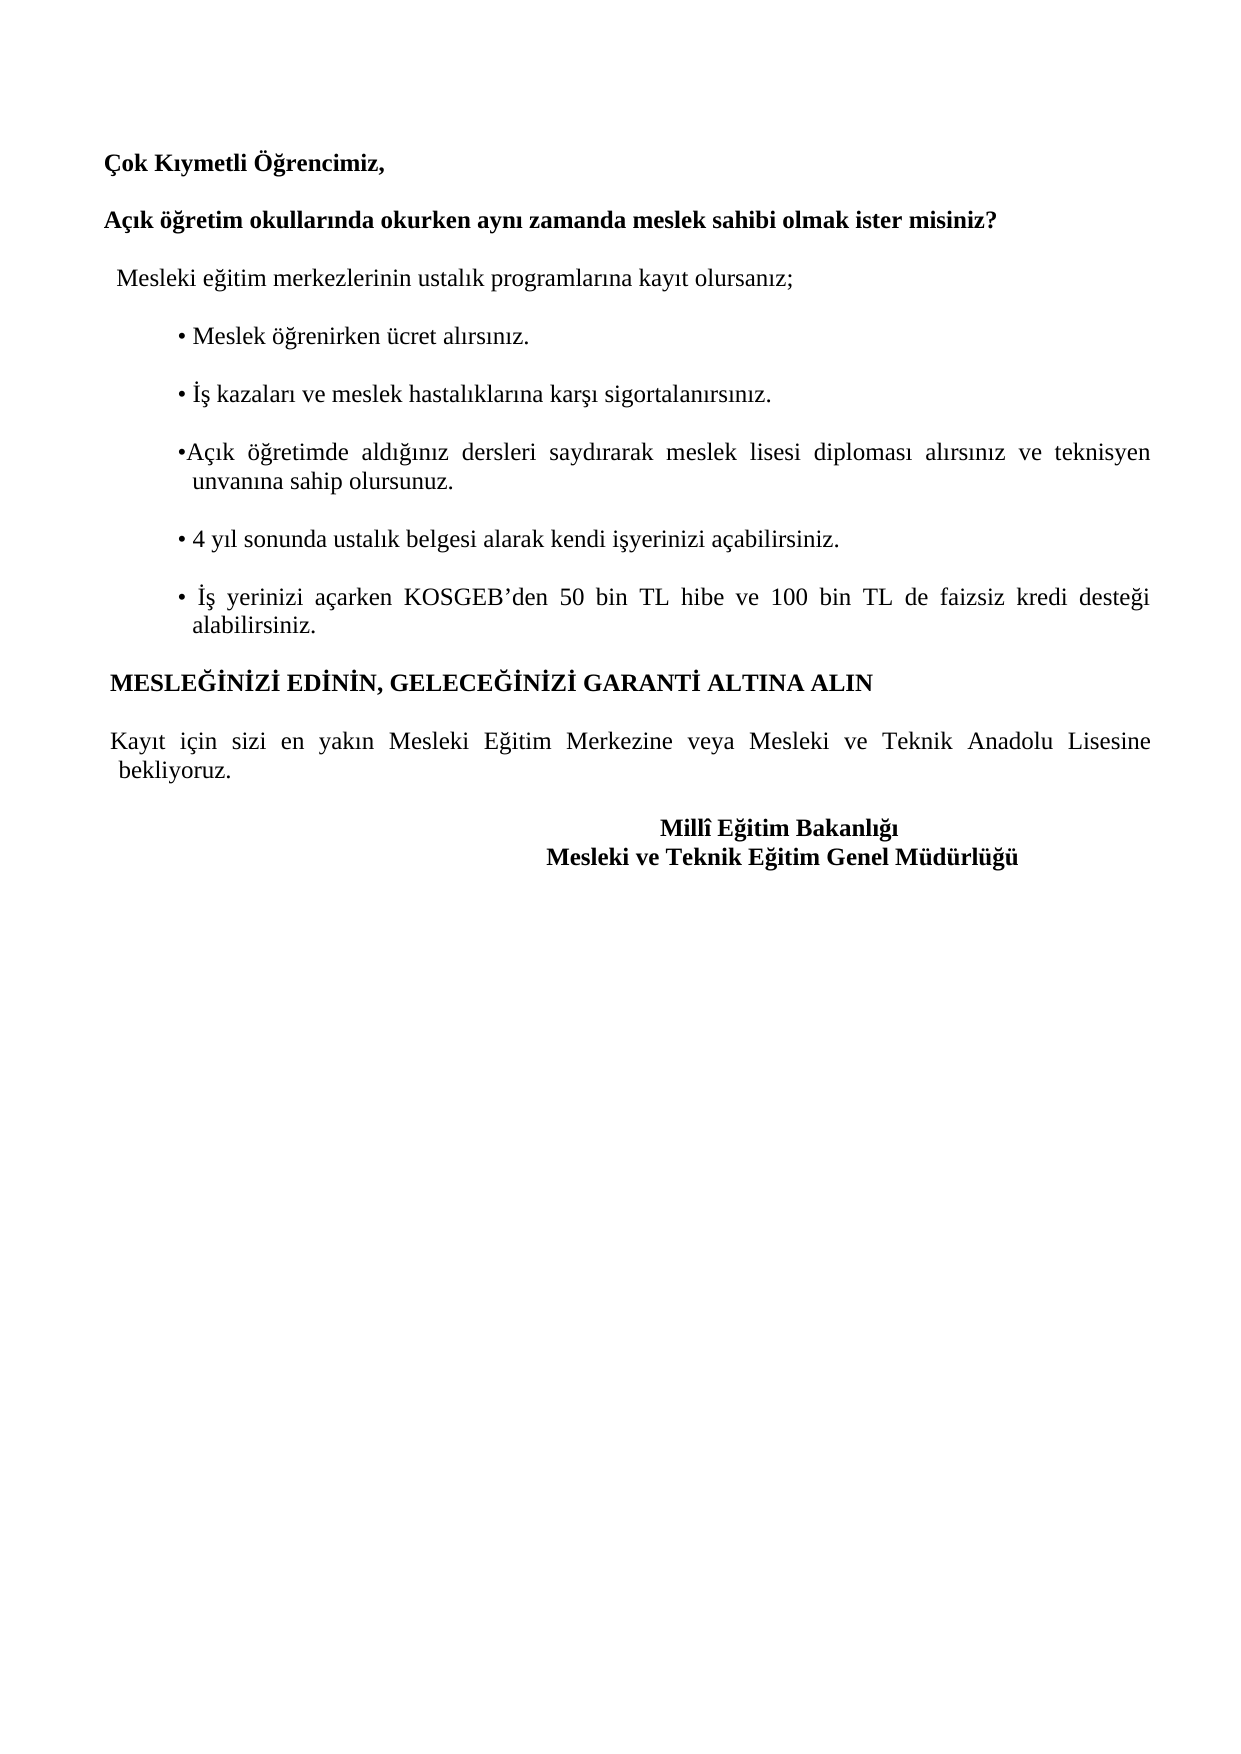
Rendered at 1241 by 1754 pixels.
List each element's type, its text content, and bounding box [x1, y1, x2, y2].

text • İş kazaları ve meslek hastalıklarına karşı sigortalanırsınız. [103, 379, 1152, 408]
text • 4 yıl sonunda ustalık belgesi alarak kendi işyerinizi açabilirsiniz. [103, 524, 1152, 553]
text • İş yerinizi açarken KOSGEB’den 50 bin TL hibe ve 100 bin TL de faizsiz kredi desteği alabilirsiniz. [177, 582, 1152, 639]
text Kayıt için sizi en yakın Mesleki Eğitim Merkezine veya Mesleki ve Teknik Anadolu Lisesine bekliyoruz. [103, 726, 1152, 784]
text Çok Kıymetli Öğrencimiz, [103, 148, 1152, 176]
text Mesleki eğitim merkezlerinin ustalık programlarına kayıt olursanız; [103, 263, 1152, 292]
text Mesleki ve Teknik Eğitim Genel Müdürlüğü [472, 842, 1152, 871]
text •Açık öğretimde aldığınız dersleri saydırarak meslek lisesi diploması alırsınız ve teknisyen unvanına sahip olursunuz. [177, 437, 1152, 495]
text Millî Eğitim Bakanlığı [103, 813, 1152, 842]
text MESLEĞİNİZİ EDİNİN, GELECEĞİNİZİ GARANTİ ALTINA ALIN [103, 668, 1152, 697]
text • Meslek öğrenirken ücret alırsınız. [103, 321, 1152, 350]
text Açık öğretim okullarında okurken aynı zamanda meslek sahibi olmak ister misiniz? [103, 206, 1152, 234]
